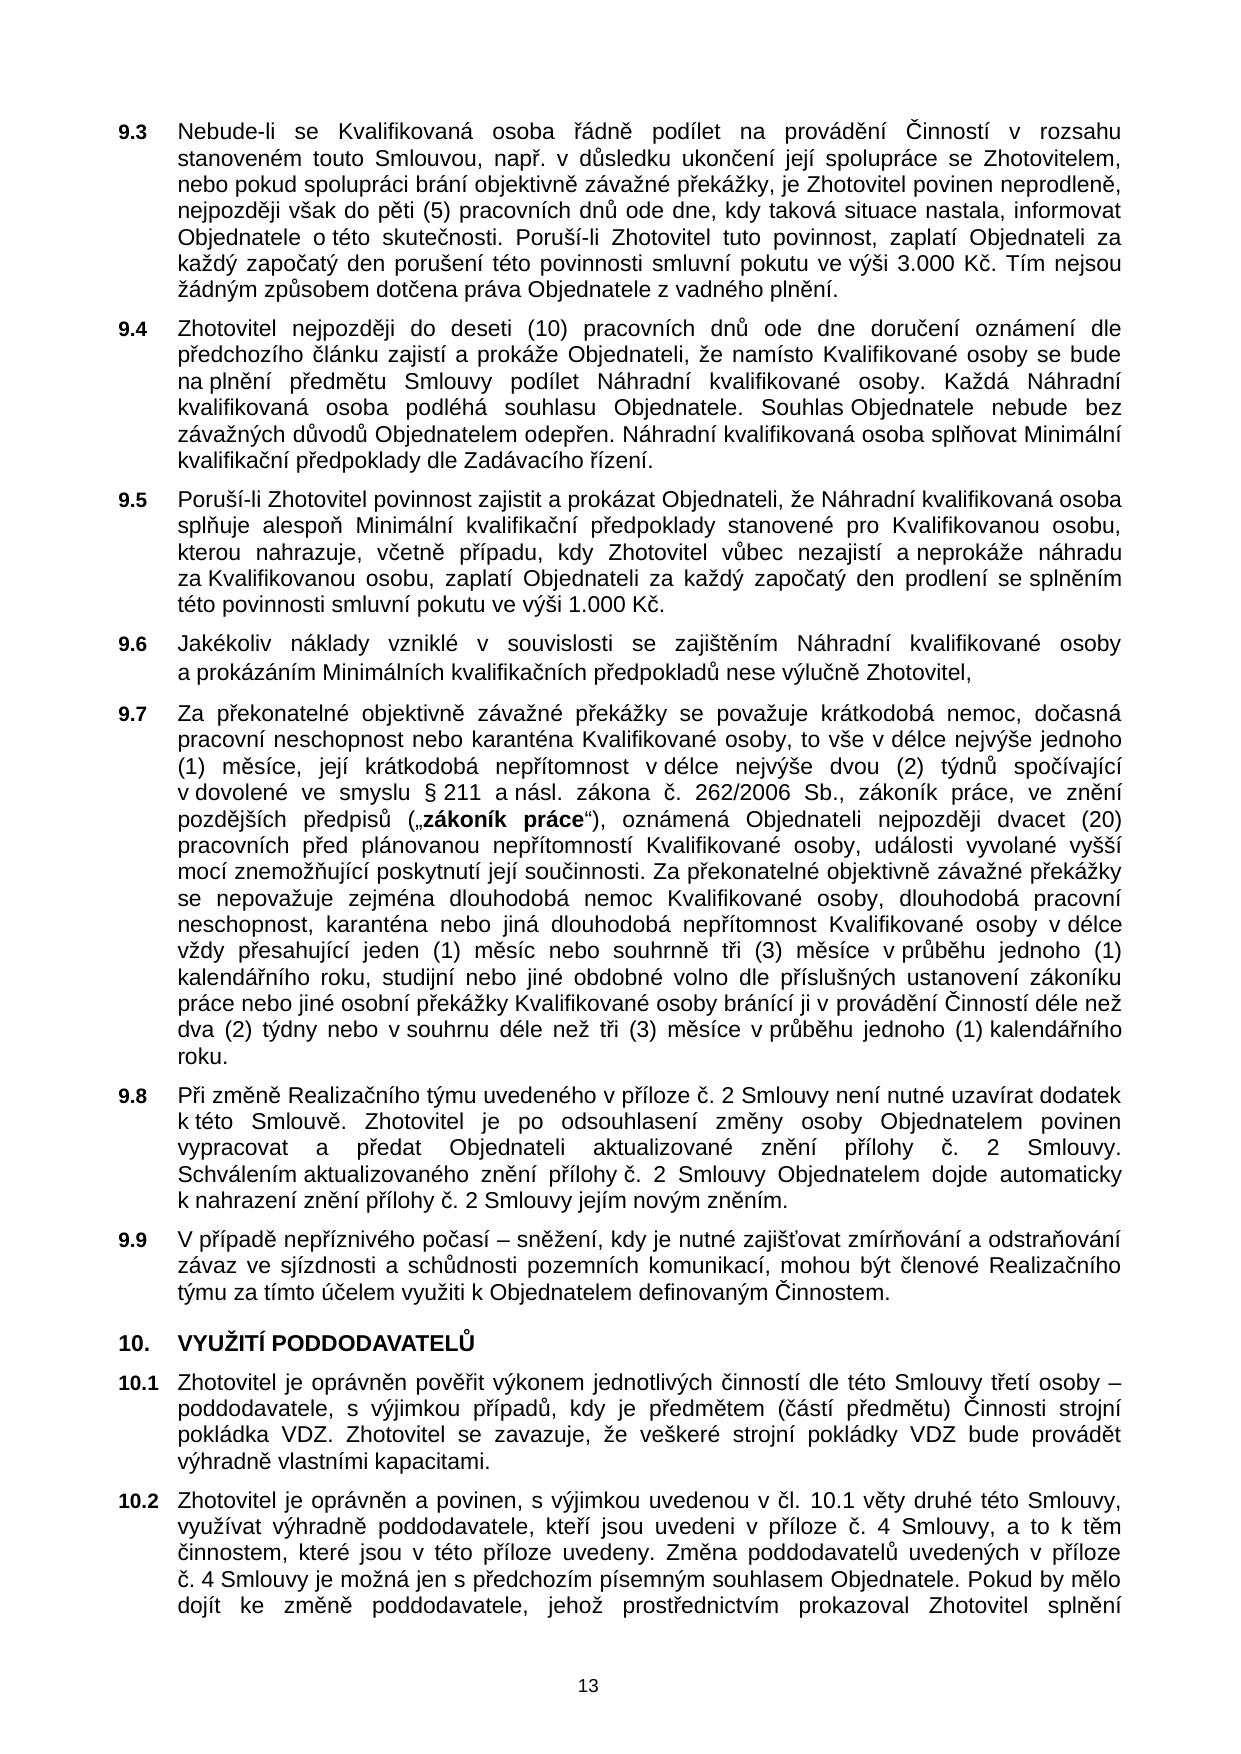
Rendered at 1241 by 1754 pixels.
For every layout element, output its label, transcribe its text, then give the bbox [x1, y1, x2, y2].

text Při změně Realizačního týmu uvedeného v příloze č. 2 Smlouvy není nutné uzavírat dodatek k této Smlouvě. Zhotovitel je po odsouhlasení změny osoby Objednatelem povinen vypracovat a předat Objednateli aktualizované znění přílohy č. 2 Smlouvy. Schválením aktualizovaného znění přílohy č. 2 Smlouvy Objednatelem dojde automaticky k nahrazení znění přílohy č. 2 Smlouvy jejím novým zněním. [118, 1082, 1122, 1213]
text Jakékoliv náklady vzniklé v souvislosti se zajištěním Náhradní kvalifikované osoby a prokázáním Minimálních kvalifikačních předpokladů nese výlučně Zhotovitel, [118, 630, 1122, 688]
text Poruší-li Zhotovitel povinnost zajistit a prokázat Objednateli, že Náhradní kvalifikovaná osoba splňuje alespoň Minimální kvalifikační předpoklady stanovené pro Kvalifikovanou osobu, kterou nahrazuje, včetně případu, kdy Zhotovitel vůbec nezajistí a neprokáže náhradu za Kvalifikovanou osobu, zaplatí Objednateli za každý započatý den prodlení se splněním této povinnosti smluvní pokutu ve výši 1.000 Kč. [118, 486, 1122, 617]
text Zhotovitel je oprávněn pověřit výkonem jednotlivých činností dle této Smlouvy třetí osoby – poddodavatele, s výjimkou případů, kdy je předmětem (částí předmětu) Činnosti strojní pokládka VDZ. Zhotovitel se zavazuje, že veškeré strojní pokládky VDZ bude provádět výhradně vlastními kapacitami. [118, 1369, 1122, 1474]
text Zhotovitel nejpozději do deseti (10) pracovních dnů ode dne doručení oznámení dle předchozího článku zajistí a prokáže Objednateli, že namísto Kvalifikované osoby se bude na plnění předmětu Smlouvy podílet Náhradní kvalifikované osoby. Každá Náhradní kvalifikovaná osoba podléhá souhlasu Objednatele. Souhlas Objednatele nebude bez závažných důvodů Objednatelem odepřen. Náhradní kvalifikovaná osoba splňovat Minimální kvalifikační předpoklady dle Zadávacího řízení. [118, 315, 1122, 473]
subtitle Využití poddodavatelů [118, 1330, 1122, 1356]
text V případě nepříznivého počasí – sněžení, kdy je nutné zajišťovat zmírňování a odstraňování závaz ve sjízdnosti a schůdnosti pozemních komunikací, mohou být členové Realizačního týmu za tímto účelem využiti k Objednatelem definovaným Činnostem. [118, 1226, 1122, 1305]
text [118, 1487, 1122, 1618]
text Nebude-li se Kvalifikovaná osoba řádně podílet na provádění Činností v rozsahu stanoveném touto Smlouvou, např. v důsledku ukončení její spolupráce se Zhotovitelem, nebo pokud spolupráci brání objektivně závažné překážky, je Zhotovitel povinen neprodleně, nejpozději však do pěti (5) pracovních dnů ode dne, kdy taková situace nastala, informovat Objednatele o této skutečnosti. Poruší-li Zhotovitel tuto povinnost, zaplatí Objednateli za každý započatý den porušení této povinnosti smluvní pokutu ve výši 3.000 Kč. Tím nejsou žádným způsobem dotčena práva Objednatele z vadného plnění. [118, 118, 1122, 303]
text Za překonatelné objektivně závažné překážky se považuje krátkodobá nemoc, dočasná pracovní neschopnost nebo karanténa Kvalifikované osoby, to vše v délce nejvýše jednoho (1) měsíce, její krátkodobá nepřítomnost v délce nejvýše dvou (2) týdnů spočívající v dovolené ve smyslu § 211 a násl. zákona č. 262/2006 Sb., zákoník práce, ve znění pozdějších předpisů („zákoník práce“), oznámená Objednateli nejpozději dvacet (20) pracovních před plánovanou nepřítomností Kvalifikované osoby, události vyvolané vyšší mocí znemožňující poskytnutí její součinnosti. Za překonatelné objektivně závažné překážky se nepovažuje zejména dlouhodobá nemoc Kvalifikované osoby, dlouhodobá pracovní neschopnost, karanténa nebo jiná dlouhodobá nepřítomnost Kvalifikované osoby v délce vždy přesahující jeden (1) měsíc nebo souhrnně tři (3) měsíce v průběhu jednoho (1) kalendářního roku, studijní nebo jiné obdobné volno dle příslušných ustanovení zákoníku práce nebo jiné osobní překážky Kvalifikované osoby bránící ji v provádění Činností déle než dva (2) týdny nebo v souhrnu déle než tři (3) měsíce v průběhu jednoho (1) kalendářního roku. [118, 700, 1122, 1069]
